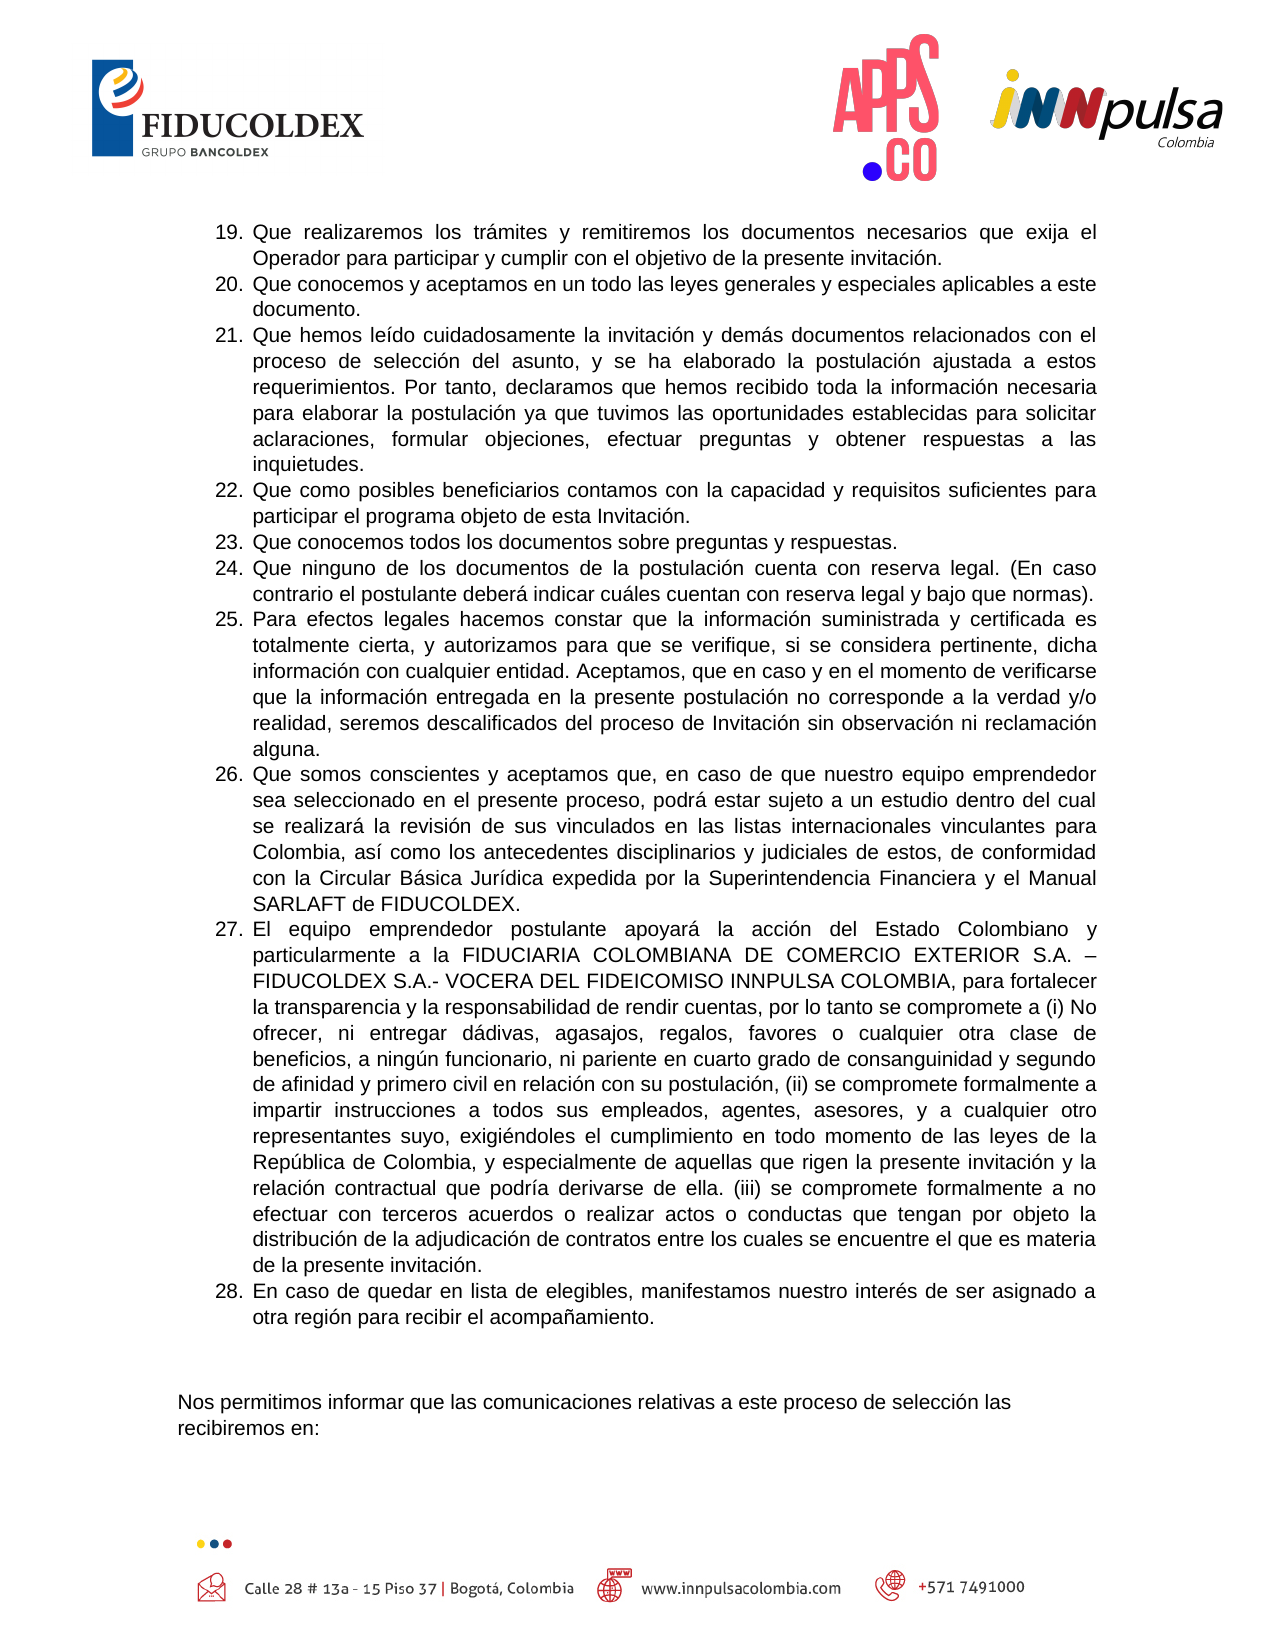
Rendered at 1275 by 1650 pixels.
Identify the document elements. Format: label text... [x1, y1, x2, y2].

list Que realizaremos los trámites y remitiremos los documentos necesarios que exija el Operador para participar y cumplir con el objetivo de la presente invitación. [215, 220, 1098, 269]
list Que conocemos y aceptamos en un todo las leyes generales y especiales aplicables a este documento. [215, 271, 1098, 321]
list Que como posibles beneficiarios contamos con la capacidad y requisitos suficientes para participar el programa objeto de esta Invitación. [215, 478, 1098, 528]
list En caso de quedar en lista de elegibles, manifestamos nuestro interés de ser asignado a otra región para recibir el acompañamiento. [215, 1279, 1098, 1329]
picture [989, 60, 1223, 148]
list Que somos conscientes y aceptamos que, en caso de que nuestro equipo emprendedor sea seleccionado en el presente proceso, podrá estar sujeto a un estudio dentro del cual se realizará la revisión de sus vinculados en las listas internacionales vinculantes para Colombia, así como los antecedentes disciplinarios y judiciales de estos, de conformidad con la Circular Básica Jurídica expedida por la Superintendencia Financiera y el Manual SARLAFT de FIDUCOLDEX. [215, 762, 1098, 915]
list Que hemos leído cuidadosamente la invitación y demás documentos relacionados con el proceso de selección del asunto, y se ha elaborado la postulación ajustada a estos requerimientos. Por tanto, declaramos que hemos recibido toda la información necesaria para elaborar la postulación ya que tuvimos las oportunidades establecidas para solicitar aclaraciones, formular objeciones, efectuar preguntas y obtener respuestas a las inquietudes. [215, 323, 1098, 476]
text Nos permitimos informar que las comunicaciones relativas a este proceso de selección las recibiremos en: [177, 1390, 1098, 1439]
picture [70, 43, 385, 176]
list Para efectos legales hacemos constar que la información suministrada y certificada es totalmente cierta, y autorizamos para que se verifique, si se considera pertinente, dicha información con cualquier entidad. Aceptamos, que en caso y en el momento de verificarse que la información entregada en la presente postulación no corresponde a la verdad y/o realidad, seremos descalificados del proceso de Invitación sin observación ni reclamación alguna. [215, 607, 1098, 760]
picture [866, 1532, 1186, 1648]
picture [833, 34, 939, 181]
list El equipo emprendedor postulante apoyará la acción del Estado Colombiano y particularmente a la FIDUCIARIA COLOMBIANA DE COMERCIO EXTERIOR S.A. – FIDUCOLDEX S.A.- VOCERA DEL FIDEICOMISO INNPULSA COLOMBIA, para fortalecer la transparencia y la responsabilidad de rendir cuentas, por lo tanto se compromete a (i) No ofrecer, ni entregar dádivas, agasajos, regalos, favores o cualquier otra clase de beneficios, a ningún funcionario, ni pariente en cuarto grado de consanguinidad y segundo de afinidad y primero civil en relación con su postulación, (ii) se compromete formalmente a impartir instrucciones a todos sus empleados, agentes, asesores, y a cualquier otro representantes suyo, exigiéndoles el cumplimiento en todo momento de las leyes de la República de Colombia, y especialmente de aquellas que rigen la presente invitación y la relación contractual que podría derivarse de ella. (iii) se compromete formalmente a no efectuar con terceros acuerdos o realizar actos o conductas que tengan por objeto la distribución de la adjudicación de contratos entre los cuales se encuentre el que es materia de la presente invitación. [215, 917, 1098, 1277]
list Que conocemos todos los documentos sobre preguntas y respuestas. [215, 530, 1098, 554]
picture [177, 1532, 579, 1647]
list Que ninguno de los documentos de la postulación cuenta con reserva legal. (En caso contrario el postulante deberá indicar cuáles cuentan con reserva legal y bajo que normas). [215, 556, 1098, 605]
picture [590, 1532, 853, 1648]
